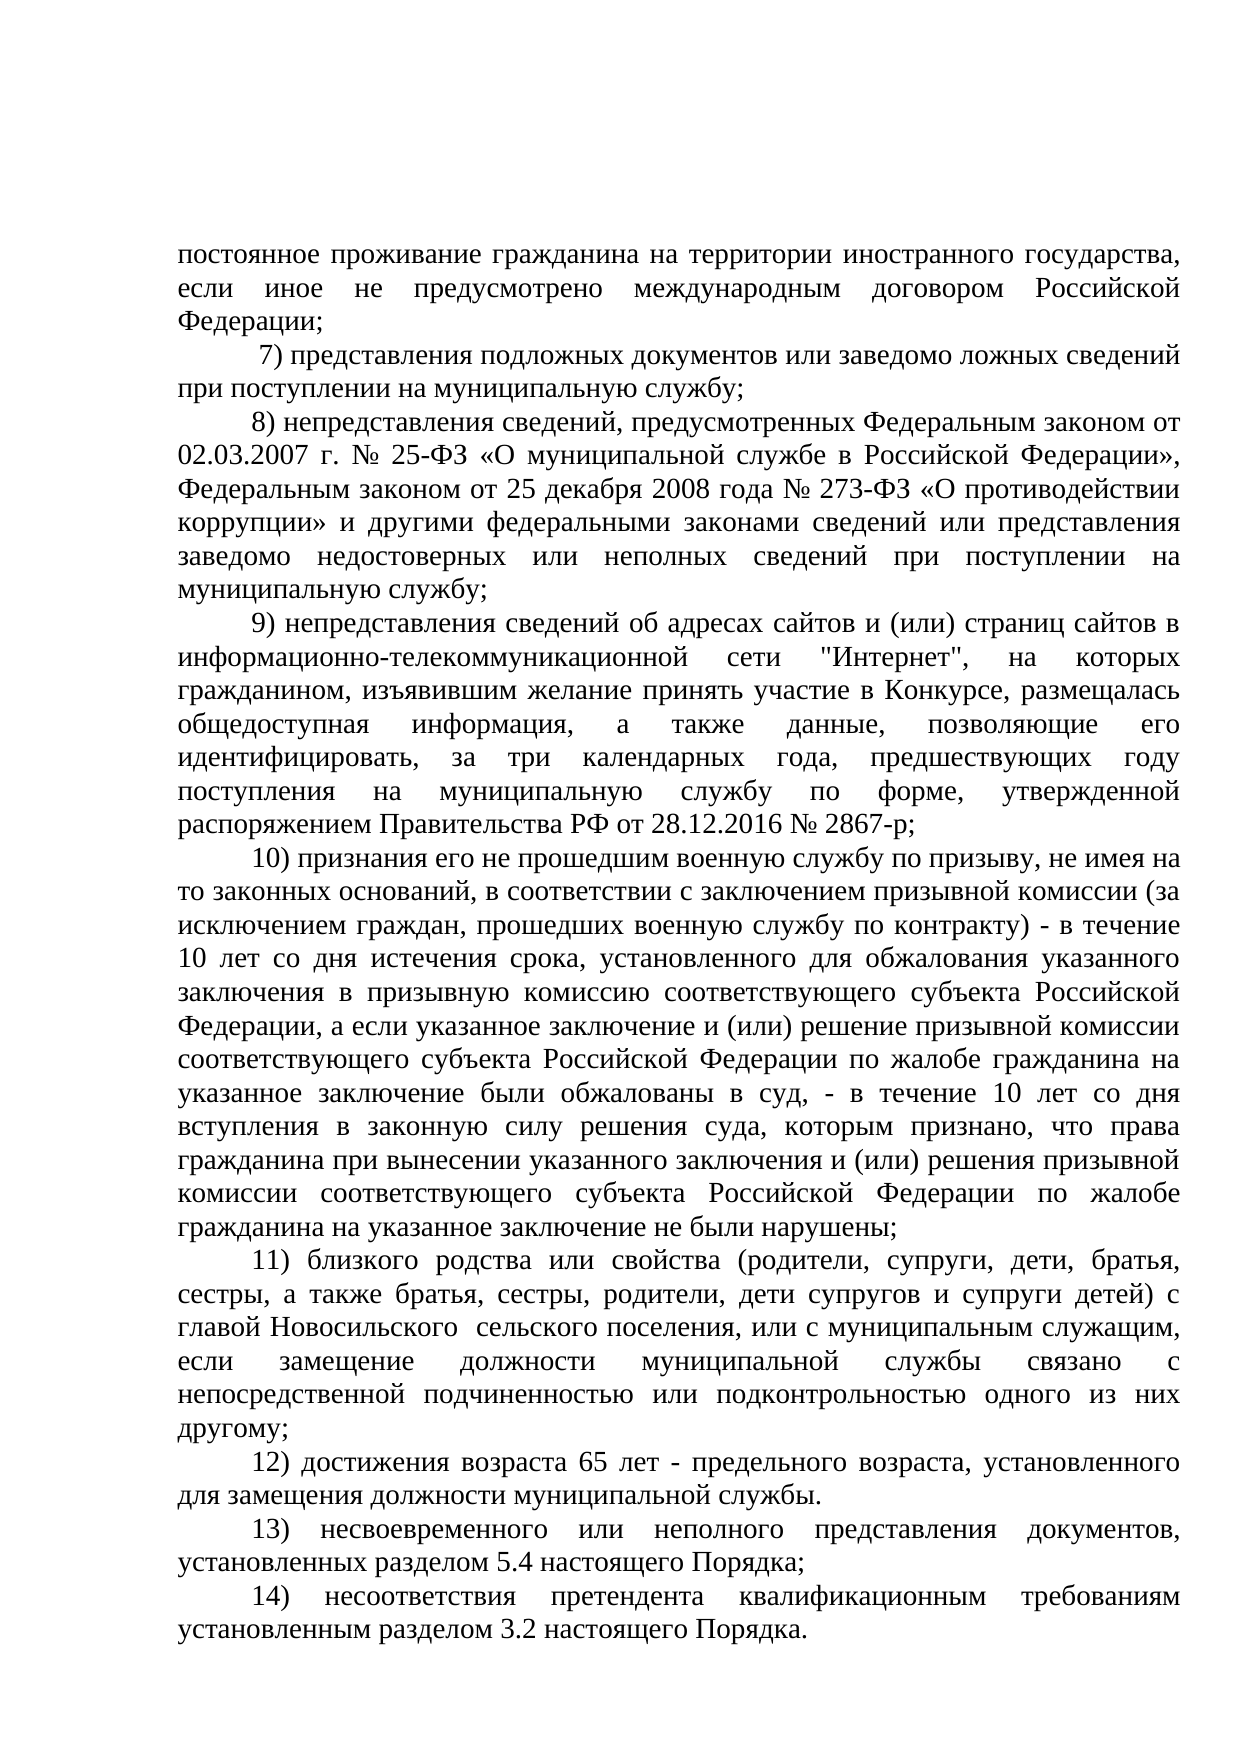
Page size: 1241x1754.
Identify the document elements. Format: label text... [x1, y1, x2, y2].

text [177, 236, 1181, 337]
text 8) непредставления сведений, предусмотренных Федеральным законом от 02.03.2007 г. № 25-ФЗ «О муниципальной службе в Российской Федерации», Федеральным законом от 25 декабря 2008 года № 273-ФЗ «О противодействии коррупции» и другими федеральными законами сведений или представления заведомо недостоверных или неполных сведений при поступлении на муниципальную службу; [177, 404, 1181, 605]
text 14) несоответствия претендента квалификационным требованиям установленным разделом 3.2 настоящего Порядка. [177, 1578, 1181, 1645]
text 12) достижения возраста 65 лет - предельного возраста, установленного для замещения должности муниципальной службы. [177, 1444, 1181, 1511]
text 9) непредставления сведений об адресах сайтов и (или) страниц сайтов в информационно-телекоммуникационной сети "Интернет", на которых гражданином, изъявившим желание принять участие в Конкурсе, размещалась общедоступная информация, а также данные, позволяющие его идентифицировать, за три календарных года, предшествующих году поступления на муниципальную службу по форме, утвержденной распоряжением Правительства РФ от 28.12.2016 № 2867-р; [177, 605, 1181, 840]
text 11) близкого родства или свойства (родители, супруги, дети, братья, сестры, а также братья, сестры, родители, дети супругов и супруги детей) с главой Новосильского сельского поселения, или с муниципальным служащим, если замещение должности муниципальной службы связано с непосредственной подчиненностью или подконтрольностью одного из них другому; [177, 1242, 1181, 1444]
text 10) признания его не прошедшим военную службу по призыву, не имея на то законных оснований, в соответствии с заключением призывной комиссии (за исключением граждан, прошедших военную службу по контракту) - в течение 10 лет со дня истечения срока, установленного для обжалования указанного заключения в призывную комиссию соответствующего субъекта Российской Федерации, а если указанное заключение и (или) решение призывной комиссии соответствующего субъекта Российской Федерации по жалобе гражданина на указанное заключение были обжалованы в суд, - в течение 10 лет со дня вступления в законную силу решения суда, которым признано, что права гражданина при вынесении указанного заключения и (или) решения призывной комиссии соответствующего субъекта Российской Федерации по жалобе гражданина на указанное заключение не были нарушены; [177, 840, 1181, 1242]
text 7) представления подложных документов или заведомо ложных сведений при поступлении на муниципальную службу; [177, 337, 1181, 404]
text 13) несвоевременного или неполного представления документов, установленных разделом 5.4 настоящего Порядка; [177, 1511, 1181, 1578]
